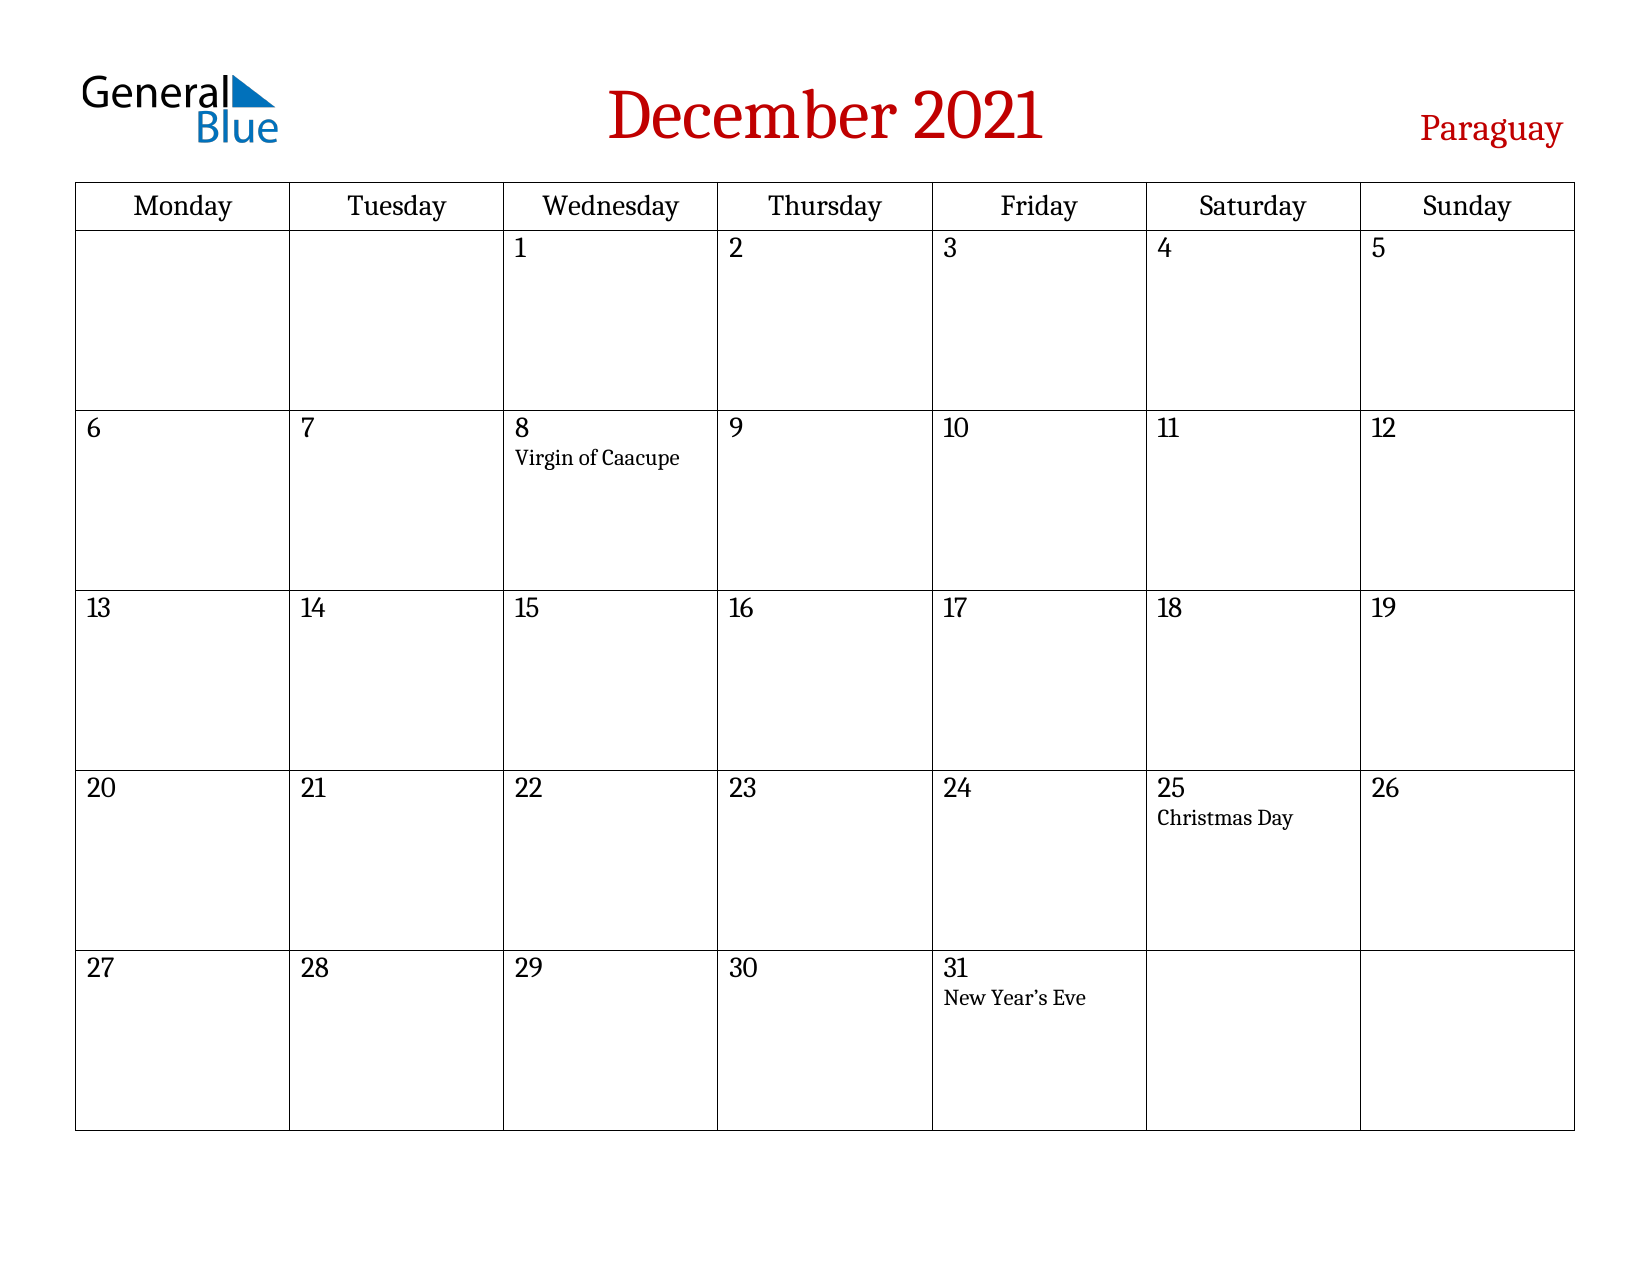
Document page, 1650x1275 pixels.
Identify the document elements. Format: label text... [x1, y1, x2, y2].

table_cell [1147, 265, 1360, 410]
table_cell New Year’s Eve [933, 985, 1146, 1130]
table_cell [290, 625, 503, 770]
table_header December 2021 [504, 75, 1146, 182]
table_cell 11 [1147, 411, 1360, 444]
table_cell Sunday [1361, 183, 1574, 230]
table_cell [1147, 445, 1360, 590]
table_cell 30 [718, 951, 932, 985]
table_cell 4 [1147, 231, 1360, 264]
table_cell 7 [290, 411, 503, 444]
table_cell [290, 805, 503, 950]
table_cell [718, 265, 932, 410]
table_cell Monday [76, 183, 289, 230]
table_cell Saturday [1147, 183, 1360, 230]
table_cell [718, 985, 932, 1130]
table_cell 24 [933, 771, 1146, 805]
table_cell 22 [504, 771, 717, 805]
table_cell 5 [1361, 231, 1574, 264]
table_cell [718, 445, 932, 590]
table_cell [1147, 985, 1360, 1130]
table_cell Virgin of Caacupe [504, 445, 717, 590]
table_cell [76, 265, 289, 410]
table_cell 26 [1361, 771, 1574, 805]
table_cell [290, 445, 503, 590]
table_cell Tuesday [290, 183, 503, 230]
table_cell 20 [76, 771, 289, 805]
table_cell [76, 445, 289, 590]
table_cell [1147, 951, 1360, 985]
table_cell [933, 445, 1146, 590]
table_header Paraguay [1146, 75, 1574, 182]
table_cell [718, 625, 932, 770]
table_cell [76, 985, 289, 1130]
table_cell 23 [718, 771, 932, 805]
table_cell 29 [504, 951, 717, 985]
table_cell 10 [933, 411, 1146, 444]
table_cell [1361, 265, 1574, 410]
table_cell 3 [933, 231, 1146, 264]
table_cell 17 [933, 591, 1146, 625]
table_cell [1361, 445, 1574, 590]
table_cell 14 [290, 591, 503, 625]
table_cell [1361, 805, 1574, 950]
table_cell [718, 805, 932, 950]
table_cell [76, 625, 289, 770]
table_cell [504, 985, 717, 1130]
table_cell Friday [933, 183, 1146, 230]
table_cell Christmas Day [1147, 805, 1360, 950]
table_cell [290, 985, 503, 1130]
table_cell [504, 265, 717, 410]
table_cell 12 [1361, 411, 1574, 444]
table_cell [76, 231, 289, 264]
table_cell [290, 231, 503, 264]
table_cell [1147, 625, 1360, 770]
table_cell Thursday [718, 183, 932, 230]
table_cell 19 [1361, 591, 1574, 625]
table_cell [1361, 985, 1574, 1130]
table_cell [1361, 951, 1574, 985]
table_cell [504, 805, 717, 950]
table_cell Wednesday [504, 183, 717, 230]
table_cell 1 [504, 231, 717, 264]
table_cell 16 [718, 591, 932, 625]
table_cell [76, 805, 289, 950]
table_cell 27 [76, 951, 289, 985]
table_cell 31 [933, 951, 1146, 985]
table_cell 6 [76, 411, 289, 444]
table_cell [933, 625, 1146, 770]
table_cell [1361, 625, 1574, 770]
table_cell 8 [504, 411, 717, 444]
table_cell 2 [718, 231, 932, 264]
picture [82, 75, 278, 143]
table_cell 13 [76, 591, 289, 625]
table_cell [933, 265, 1146, 410]
table_cell 28 [290, 951, 503, 985]
table_cell [290, 265, 503, 410]
table_cell [933, 805, 1146, 950]
table_cell 25 [1147, 771, 1360, 805]
table_cell 21 [290, 771, 503, 805]
table_cell 15 [504, 591, 717, 625]
table_cell 9 [718, 411, 932, 444]
table_header [76, 75, 503, 182]
table_cell [504, 625, 717, 770]
table_cell 18 [1147, 591, 1360, 625]
